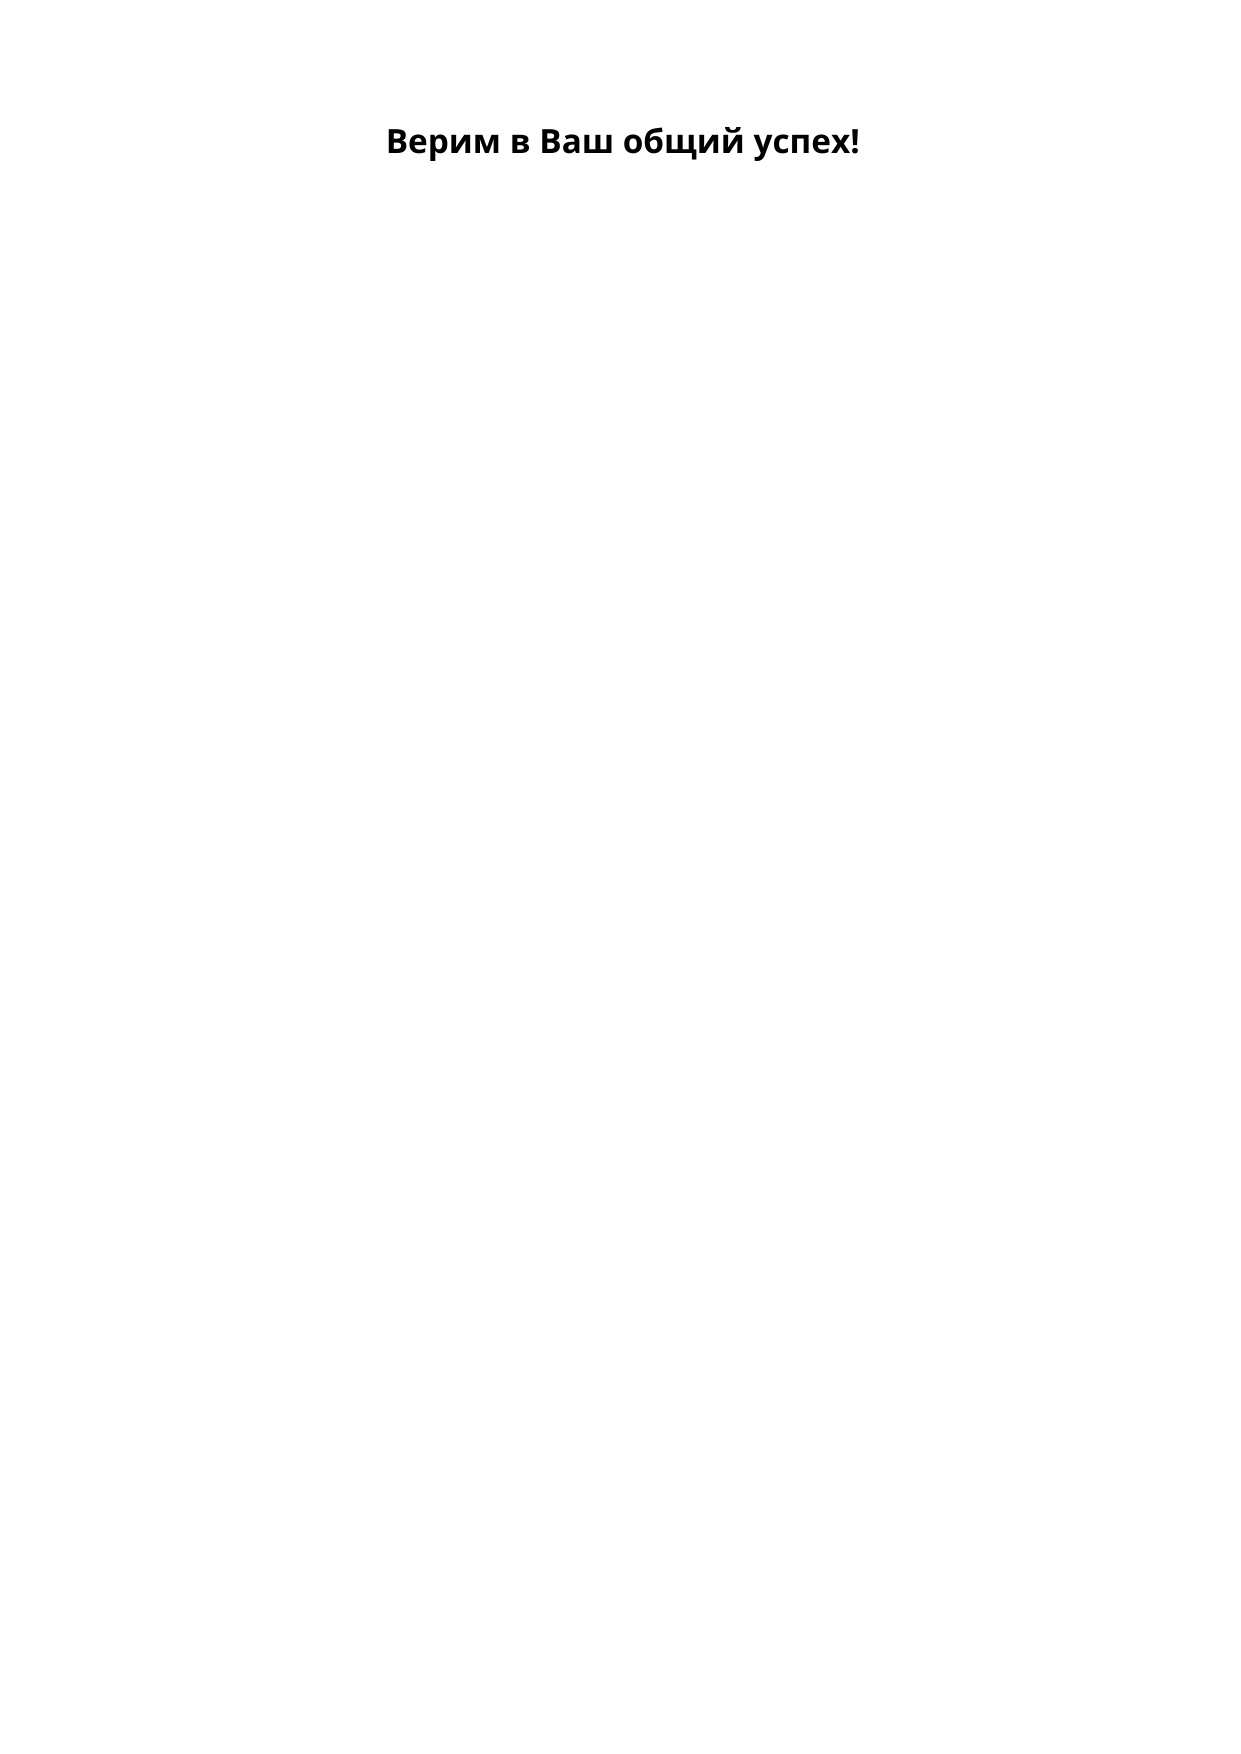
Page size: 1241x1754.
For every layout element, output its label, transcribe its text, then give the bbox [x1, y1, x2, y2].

text Верим в Ваш общий успех! [94, 118, 1152, 163]
